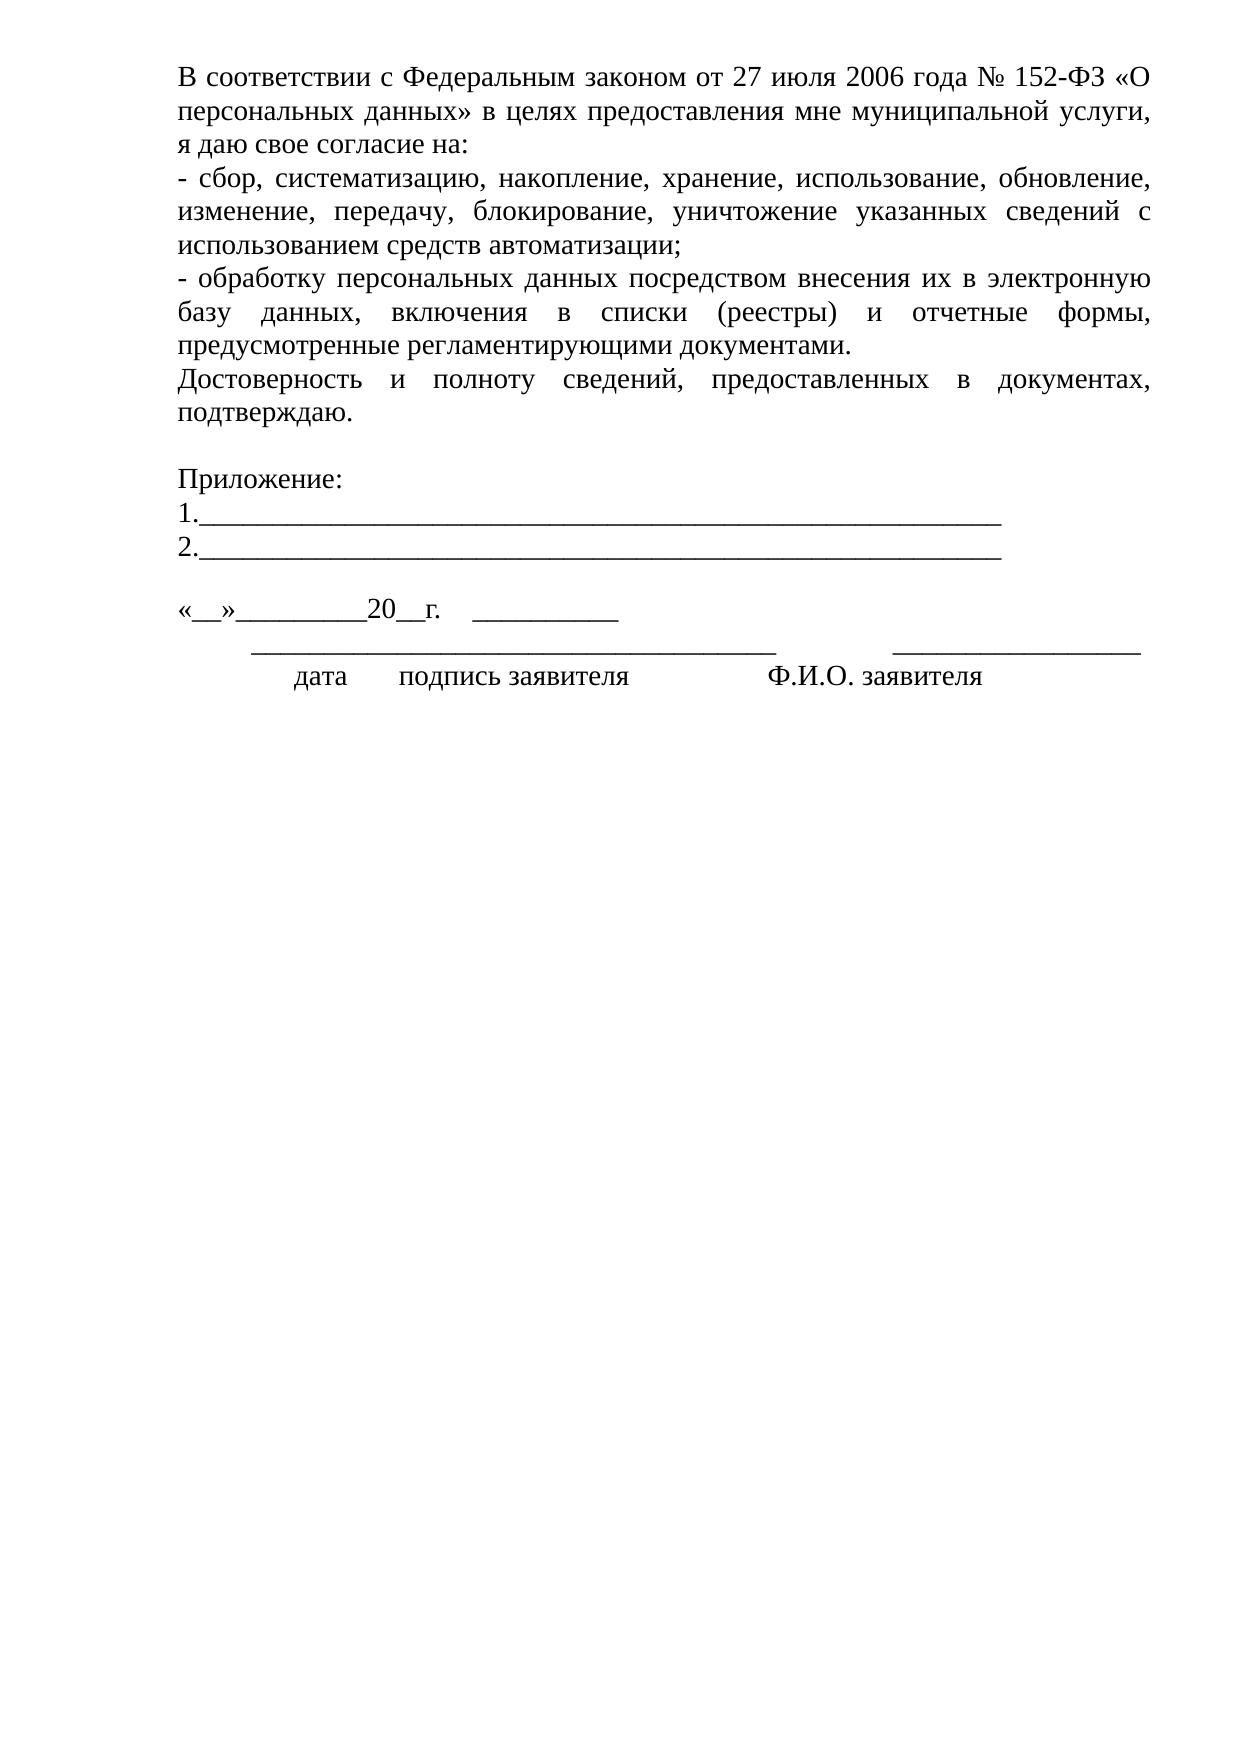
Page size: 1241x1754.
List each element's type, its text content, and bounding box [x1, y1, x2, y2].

text 1._______________________________________________________ [177, 495, 1152, 529]
text Приложение: [177, 462, 1152, 495]
text Достоверность и полноту сведений, предоставленных в документах, подтверждаю. [177, 361, 1152, 428]
text - обработку персональных данных посредством внесения их в электронную базу данных, включения в списки (реестры) и отчетные формы, предусмотренные регламентирующими документами. [177, 260, 1152, 361]
text «__»_________20__г. __________ ____________________________________ _________________ [177, 591, 1152, 658]
text В соответствии с Федеральным законом от 27 июля 2006 года № 152-ФЗ «О персональных данных» в целях предоставления мне муниципальной услуги, я даю свое согласие на: [177, 59, 1152, 160]
text дата подпись заявителя Ф.И.О. заявителя [177, 658, 1152, 692]
text 2._______________________________________________________ [177, 529, 1152, 562]
text - сбор, систематизацию, накопление, хранение, использование, обновление, изменение, передачу, блокирование, уничтожение указанных сведений с использованием средств автоматизации; [177, 160, 1152, 260]
